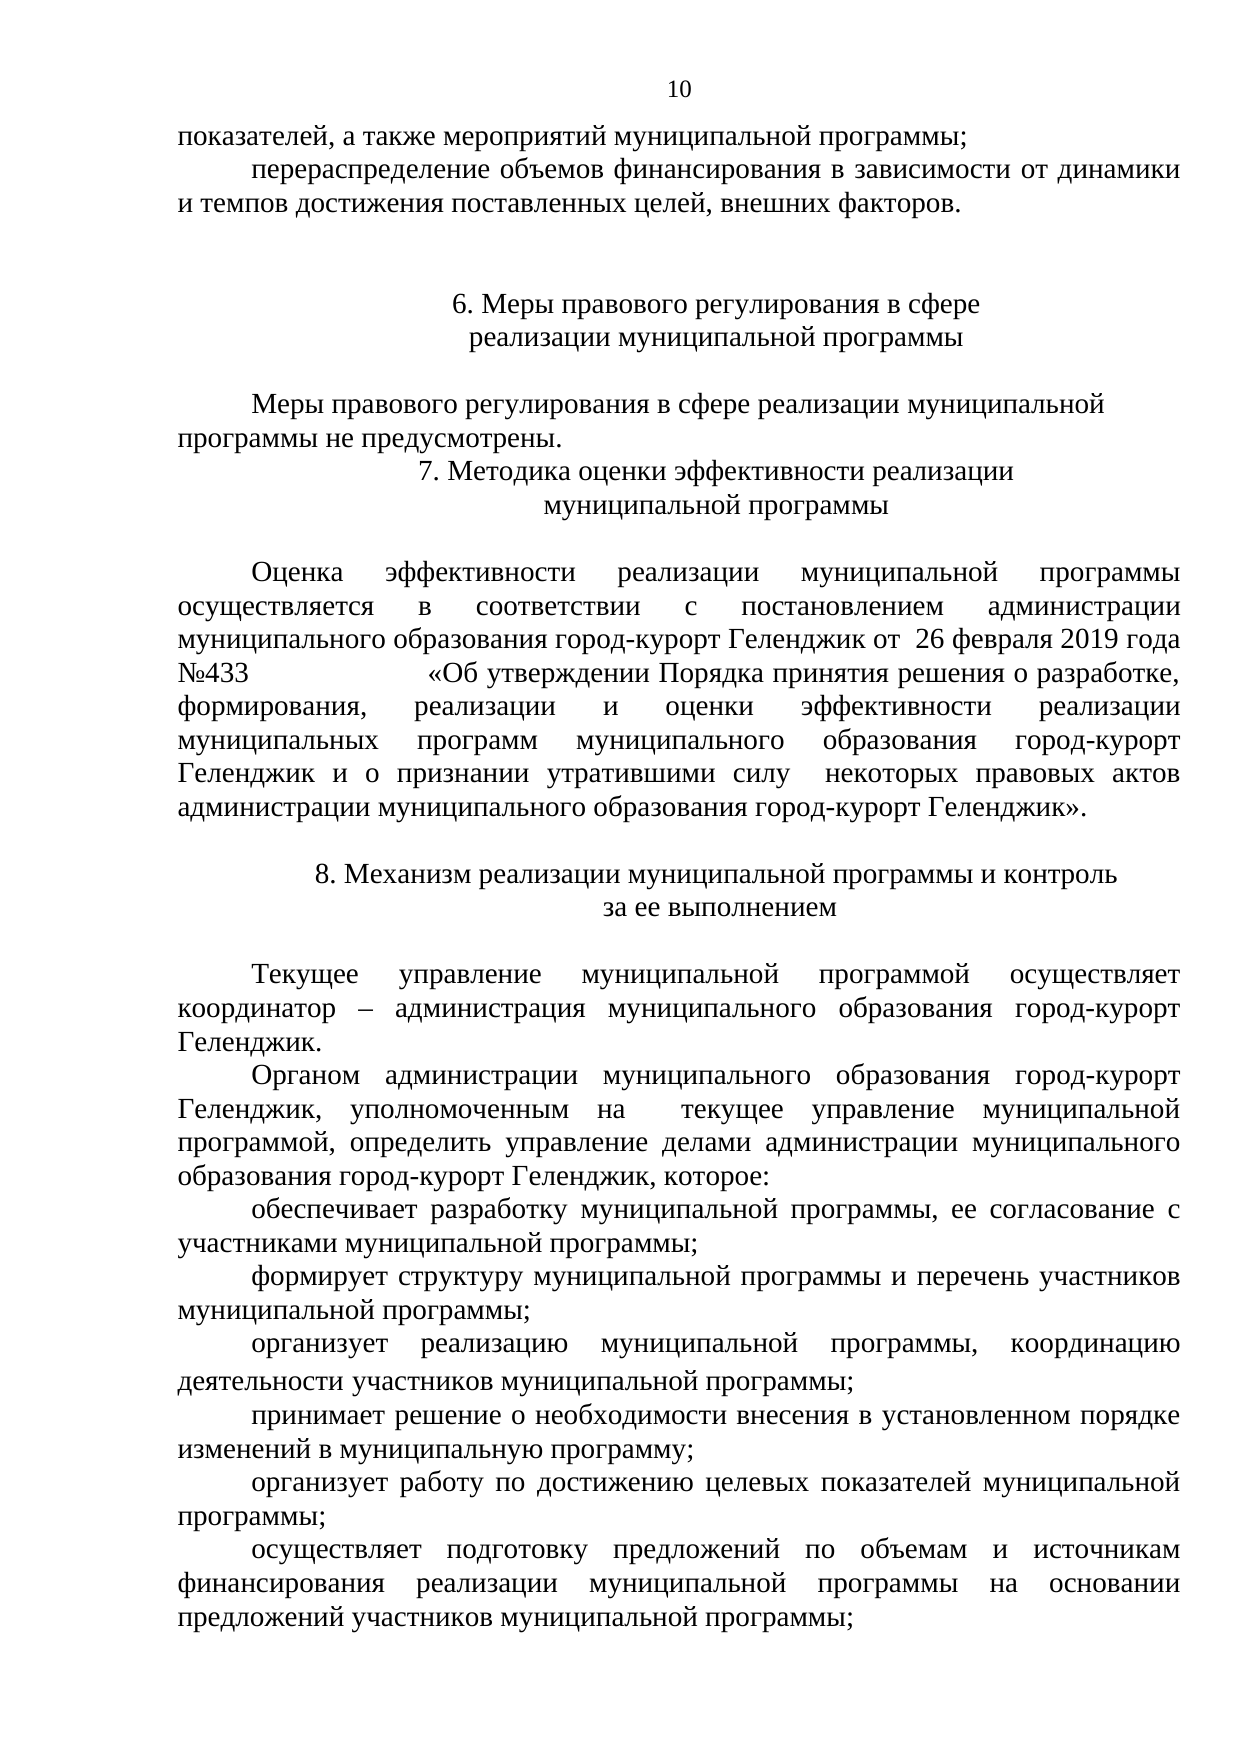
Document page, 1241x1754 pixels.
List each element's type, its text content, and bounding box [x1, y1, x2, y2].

text Меры правового регулирования в сфере реализации муниципальной программы не предусмотрены. [177, 386, 1181, 453]
text Оценка эффективности реализации муниципальной программы осуществляется в соответствии с постановлением администрации муниципального образования город-курорт Геленджик от 26 февраля 2019 года №433 «Об утверждении Порядка принятия решения о разработке, формирования, реализации и оценки эффективности реализации муниципальных программ муниципального образования город-курорт Геленджик и о признании утратившими силу некоторых правовых актов администрации муниципального образования город-курорт Геленджик». [177, 554, 1181, 822]
text муниципальной программы [177, 487, 1181, 521]
text перераспределение объемов финансирования в зависимости от динамики и темпов достижения поставленных целей, внешних факторов. [177, 152, 1181, 219]
text 6. Меры правового регулирования в сфере [177, 286, 1181, 319]
text за ее выполнением [177, 889, 1181, 923]
text реализации муниципальной программы [177, 319, 1181, 353]
text 7. Методика оценки эффективности реализации [177, 453, 1181, 487]
text формирует структуру муниципальной программы и перечень участников муниципальной программы; [177, 1258, 1181, 1326]
text организует реализацию муниципальной программы, координацию деятельности участников муниципальной программы; [177, 1326, 1181, 1397]
text организует работу по достижению целевых показателей муниципальной программы; [177, 1464, 1181, 1532]
text Текущее управление муниципальной программой осуществляет координатор – администрация муниципального образования город-курорт Геленджик. [177, 957, 1181, 1057]
text осуществляет подготовку предложений по объемам и источникам финансирования реализации муниципальной программы на основании предложений участников муниципальной программы; [177, 1532, 1181, 1632]
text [177, 118, 1181, 152]
text обеспечивает разработку муниципальной программы, ее согласование с участниками муниципальной программы; [177, 1191, 1181, 1258]
text принимает решение о необходимости внесения в установленном порядке изменений в муниципальную программу; [177, 1397, 1181, 1464]
text Органом администрации муниципального образования город-курорт Геленджик, уполномоченным на текущее управление муниципальной программой, определить управление делами администрации муниципального образования город-курорт Геленджик, которое: [177, 1057, 1181, 1191]
text 8. Механизм реализации муниципальной программы и контроль [177, 856, 1181, 889]
